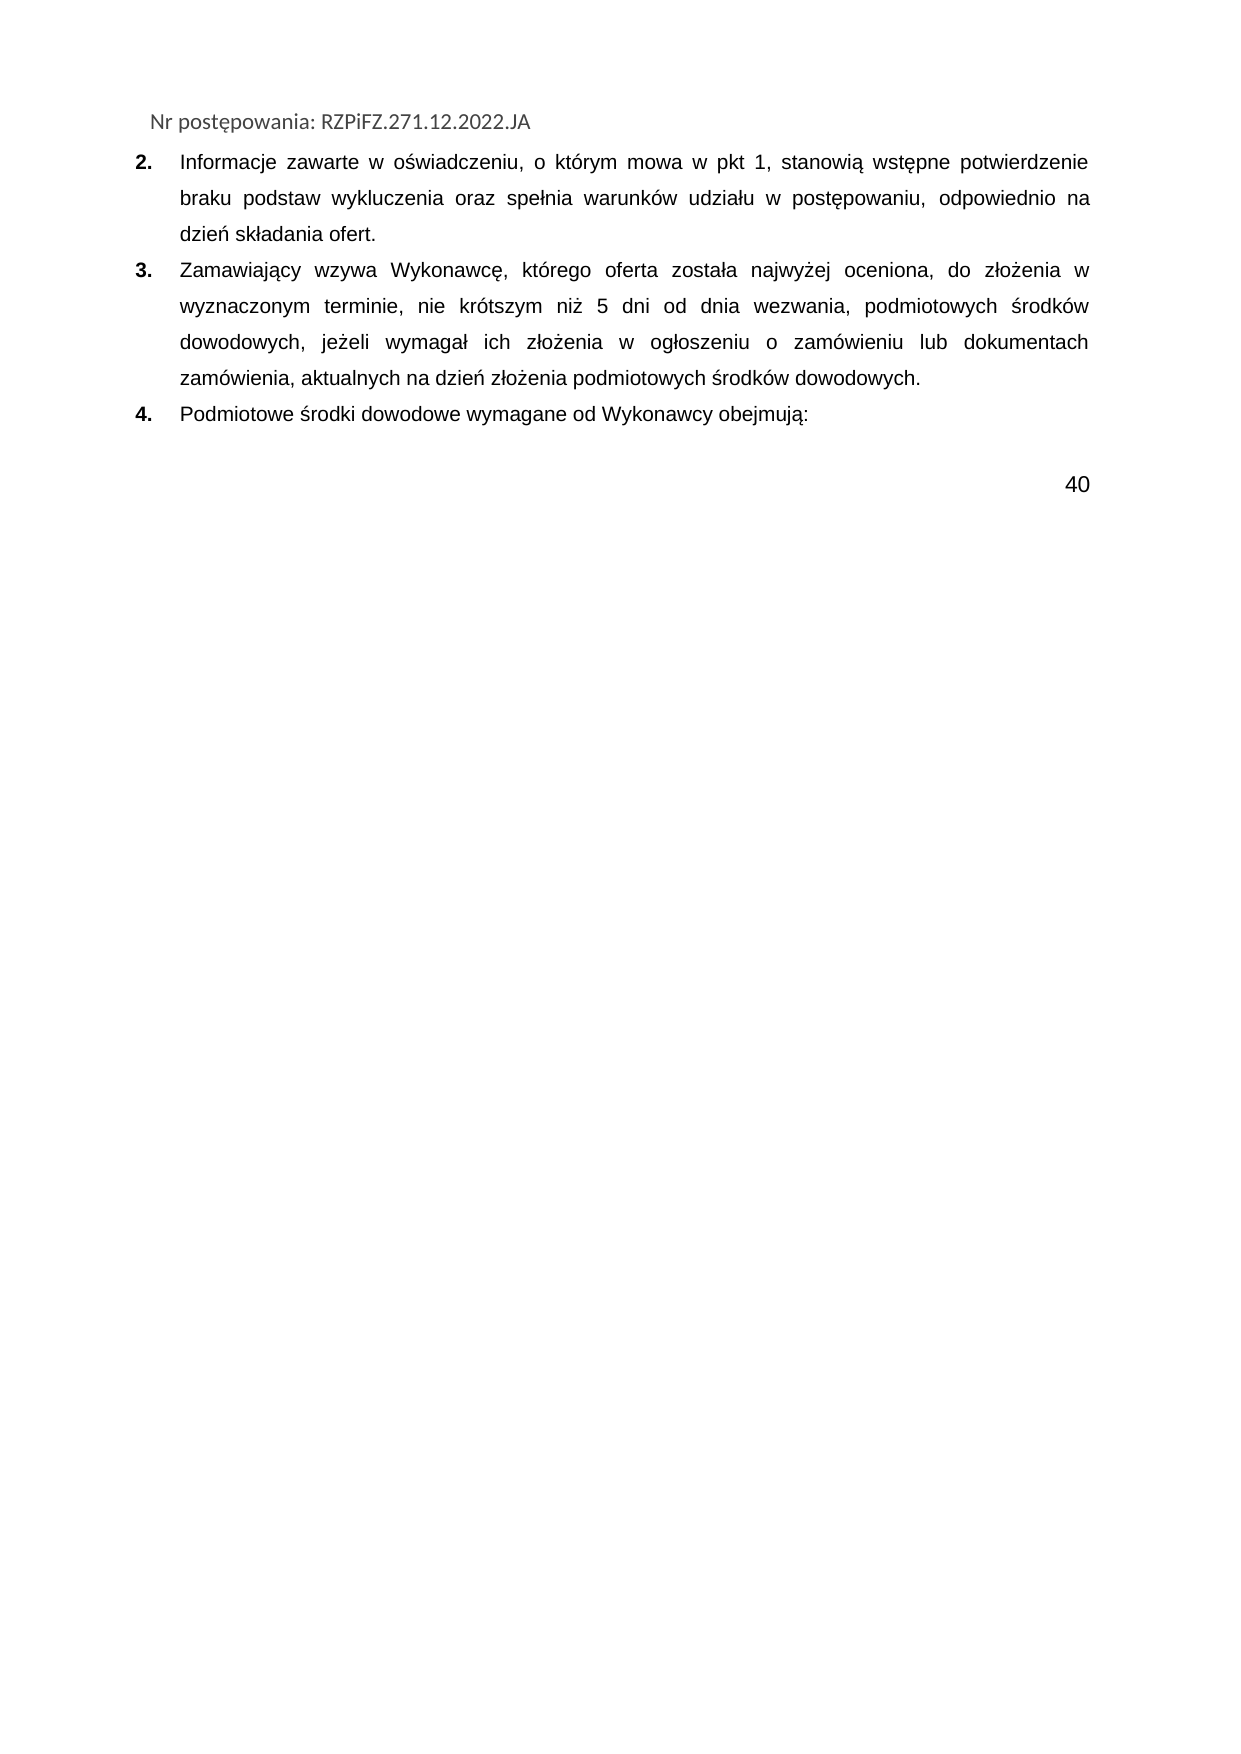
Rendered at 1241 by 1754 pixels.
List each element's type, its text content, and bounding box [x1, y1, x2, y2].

list Podmiotowe środki dowodowe wymagane od Wykonawcy obejmują: [135, 402, 1090, 426]
list Informacje zawarte w oświadczeniu, o którym mowa w pkt 1, stanowią wstępne potwierdzenie braku podstaw wykluczenia oraz spełnia warunków udziału w postępowaniu, odpowiednio na dzień składania ofert. [135, 150, 1090, 246]
list Zamawiający wzywa Wykonawcę, którego oferta została najwyżej oceniona, do złożenia w wyznaczonym terminie, nie krótszym niż 5 dni od dnia wezwania, podmiotowych środków dowodowych, jeżeli wymagał ich złożenia w ogłoszeniu o zamówieniu lub dokumentach zamówienia, aktualnych na dzień złożenia podmiotowych środków dowodowych. [135, 258, 1090, 389]
